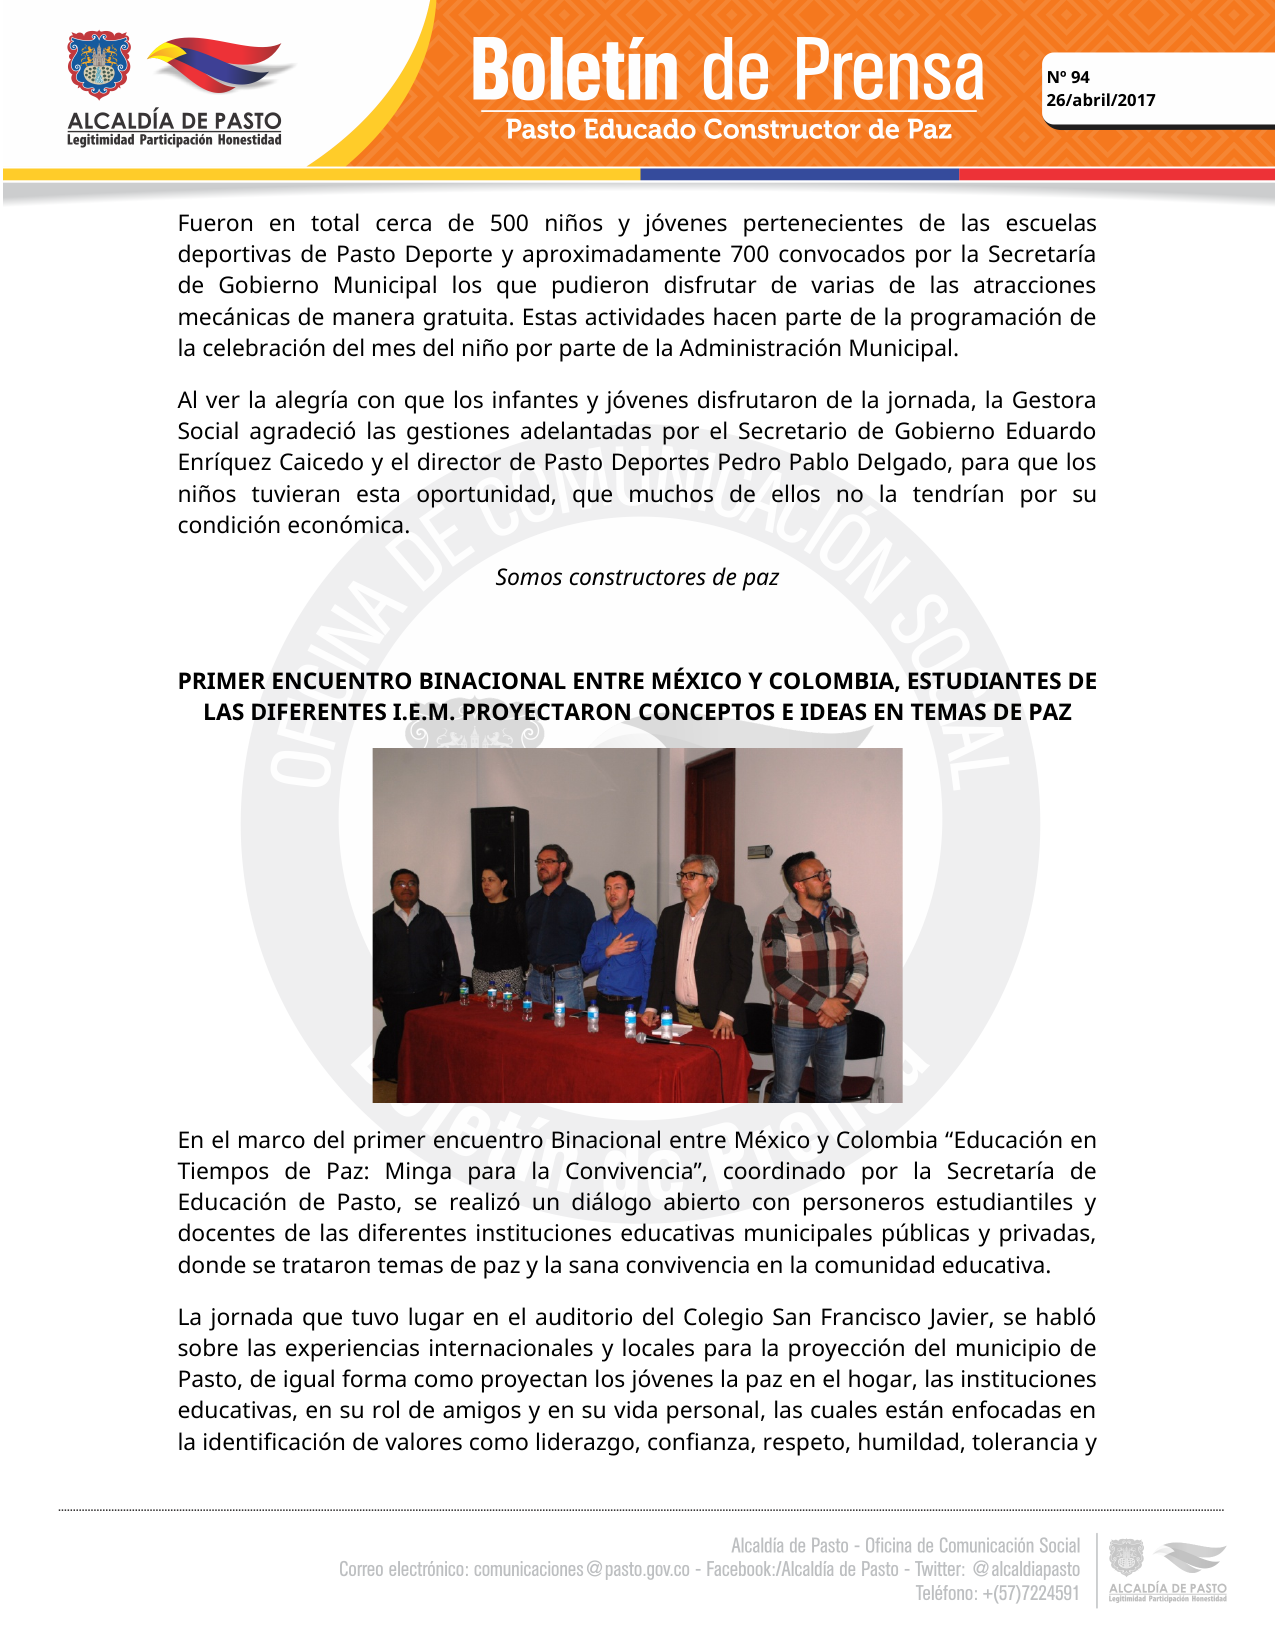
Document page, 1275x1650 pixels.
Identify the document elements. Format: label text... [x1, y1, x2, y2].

text En el marco del primer encuentro Binacional entre México y Colombia “Educación en Tiempos de Paz: Minga para la Convivencia”, coordinado por la Secretaría de Educación de Pasto, se realizó un diálogo abierto con personeros estudiantiles y docentes de las diferentes instituciones educativas municipales públicas y privadas, donde se trataron temas de paz y la sana convivencia en la comunidad educativa. [177, 1124, 1098, 1280]
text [177, 1301, 1098, 1457]
text PRIMER ENCUENTRO BINACIONAL ENTRE MÉXICO Y COLOMBIA, ESTUDIANTES DE LAS DIFERENTES I.E.M. PROYECTARON CONCEPTOS E IDEAS EN TEMAS DE PAZ [177, 665, 1098, 728]
text Al ver la alegría con que los infantes y jóvenes disfrutaron de la jornada, la Gestora Social agradeció las gestiones adelantadas por el Secretario de Gobierno Eduardo Enríquez Caicedo y el director de Pasto Deportes Pedro Pablo Delgado, para que los niños tuvieran esta oportunidad, que muchos de ellos no la tendrían por su condición económica. [177, 384, 1098, 540]
text Somos constructores de paz [177, 561, 1098, 592]
picture [3, 0, 1275, 1649]
text Fueron en total cerca de 500 niños y jóvenes pertenecientes de las escuelas deportivas de Pasto Deporte y aproximadamente 700 convocados por la Secretaría de Gobierno Municipal los que pudieron disfrutar de varias de las atracciones mecánicas de manera gratuita. Estas actividades hacen parte de la programación de la celebración del mes del niño por parte de la Administración Municipal. [177, 207, 1098, 363]
